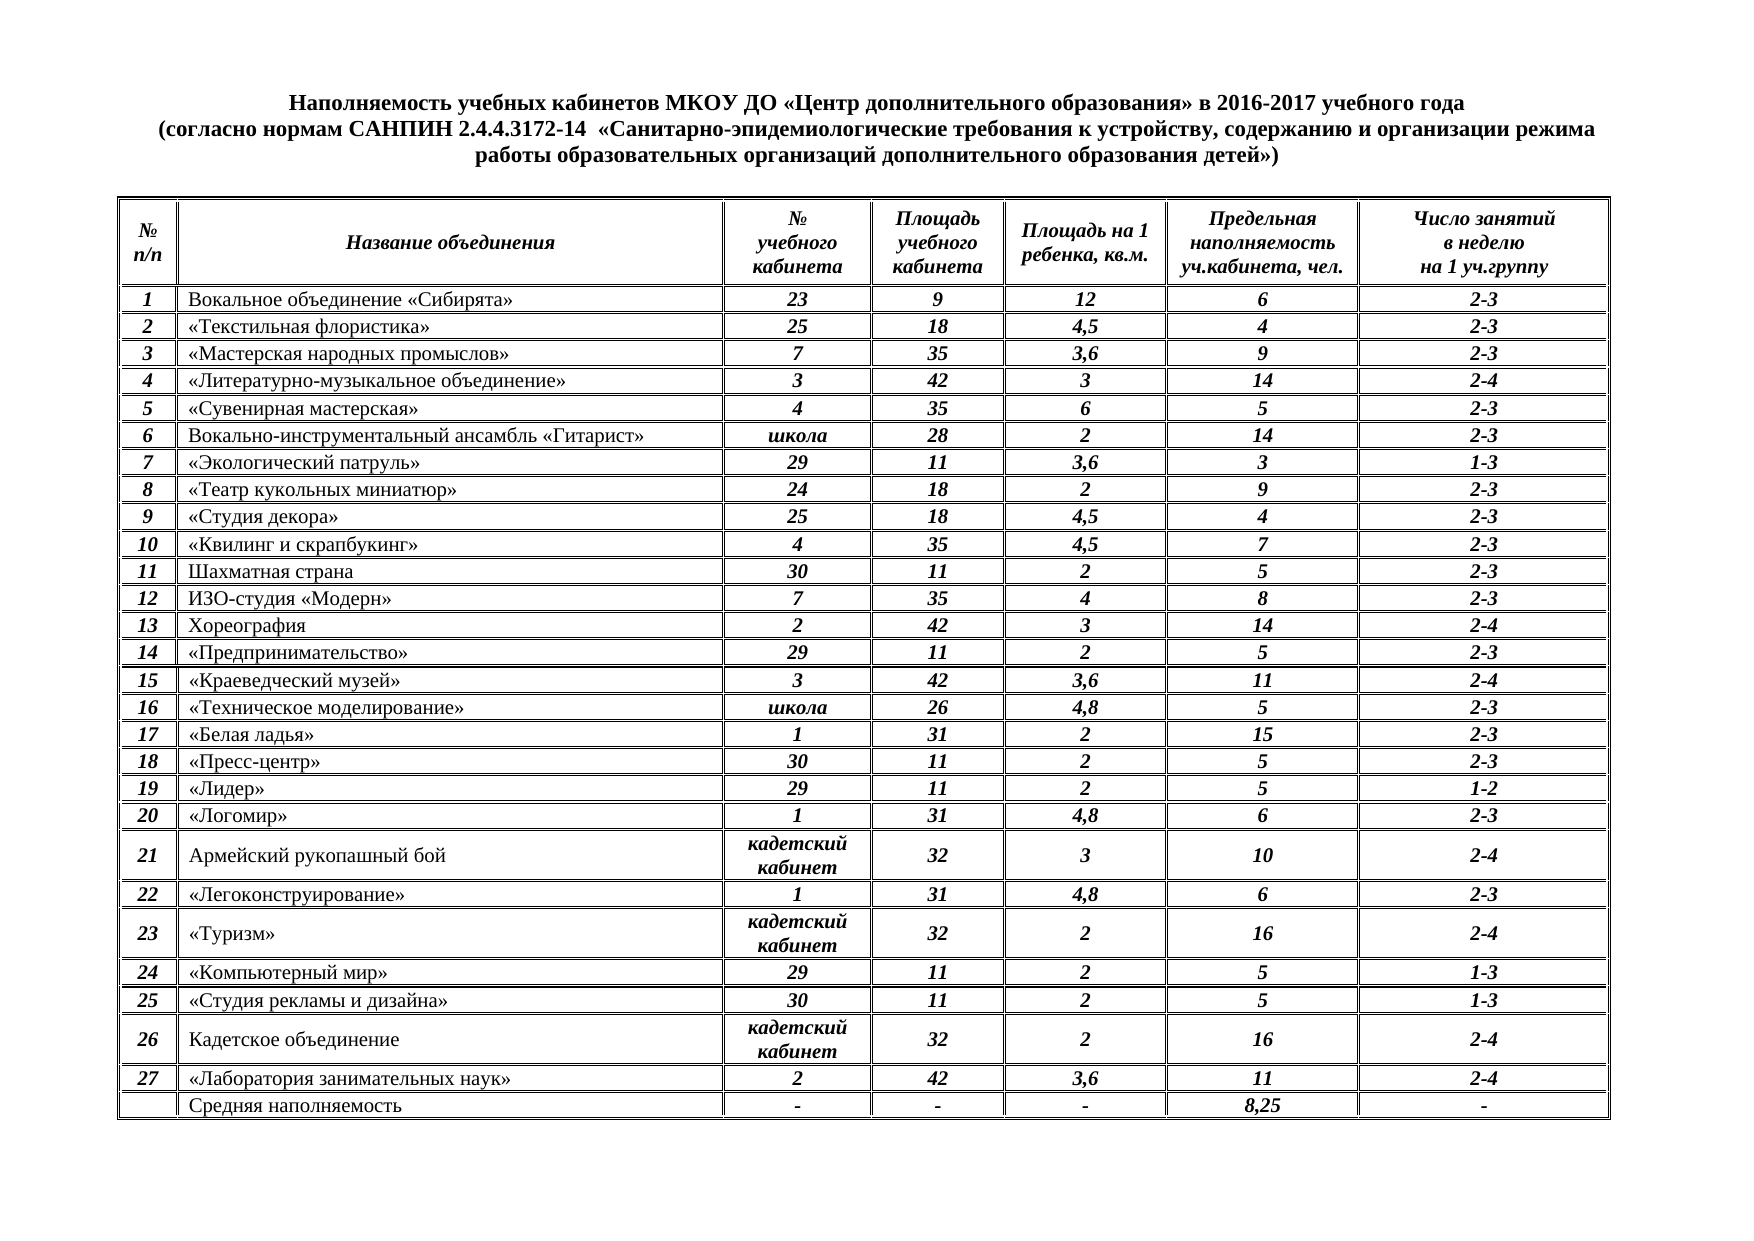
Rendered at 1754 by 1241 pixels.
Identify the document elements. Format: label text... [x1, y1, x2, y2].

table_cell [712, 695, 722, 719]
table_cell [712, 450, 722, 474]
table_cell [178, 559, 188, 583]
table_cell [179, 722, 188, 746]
table_cell Средняя наполняемость [177, 1090, 724, 1117]
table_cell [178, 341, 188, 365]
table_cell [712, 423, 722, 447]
table_header № учебного кабинета [724, 200, 871, 284]
table_header Площадь на 1 ребенка, кв.м. [1004, 198, 1167, 284]
table_cell 23 [118, 906, 177, 957]
table_cell 32 [873, 909, 1003, 957]
table_cell 2-3 [1359, 746, 1609, 773]
table_cell 1-3 [1359, 984, 1609, 1012]
table_cell 13 [118, 610, 177, 637]
table_cell 17 [120, 719, 176, 746]
table_cell - [1359, 1090, 1609, 1117]
table_header Название объединения [177, 198, 724, 284]
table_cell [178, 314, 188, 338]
table_cell 21 [120, 828, 176, 879]
table_cell 2-3 [1360, 284, 1608, 311]
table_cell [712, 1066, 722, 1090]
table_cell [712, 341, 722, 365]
table_cell 2-3 [1360, 393, 1608, 420]
text Наполняемость учебных кабинетов МКОУ ДО «Центр дополнительного образования» в 2016-2017 учебного года [118, 89, 1636, 115]
table_cell 8 [118, 474, 177, 501]
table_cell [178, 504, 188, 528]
table_cell 2-3 [1360, 420, 1608, 447]
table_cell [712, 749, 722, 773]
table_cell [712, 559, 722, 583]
table_cell 2-4 [1359, 365, 1609, 392]
table_cell 5 [120, 393, 175, 420]
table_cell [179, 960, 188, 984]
table_cell 2 [1006, 909, 1165, 957]
table_cell Кадетское объединение [179, 1015, 722, 1063]
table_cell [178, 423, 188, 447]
table_cell 1-3 [1360, 447, 1608, 474]
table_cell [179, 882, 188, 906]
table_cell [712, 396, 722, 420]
table_cell 10 [1168, 831, 1357, 879]
table_header Число занятий в неделю на 1 уч.группу [1359, 200, 1608, 284]
table_cell 9 [118, 501, 177, 528]
table_cell 16 [1168, 909, 1357, 957]
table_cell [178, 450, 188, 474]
table_cell - [1004, 1090, 1167, 1117]
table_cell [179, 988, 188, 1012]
table_cell 2-4 [1360, 828, 1608, 879]
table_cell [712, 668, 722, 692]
table_cell 2-3 [1359, 311, 1609, 338]
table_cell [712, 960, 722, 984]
table_cell 24 [118, 957, 177, 984]
table_cell 19 [118, 773, 177, 800]
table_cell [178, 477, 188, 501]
table_cell 12 [118, 583, 177, 610]
table_cell 2-3 [1360, 692, 1608, 719]
table_cell 3 [118, 338, 177, 365]
table_cell 2-3 [1359, 583, 1609, 610]
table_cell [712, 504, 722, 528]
table_cell 2-3 [1360, 529, 1608, 556]
table_cell 32 [873, 831, 1003, 879]
table_cell 2-4 [1359, 906, 1609, 957]
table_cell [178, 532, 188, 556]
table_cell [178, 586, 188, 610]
table_cell 2-3 [1360, 556, 1608, 583]
table_cell 2 [118, 311, 177, 338]
table_cell Армейский рукопашный бой [179, 831, 722, 879]
table_header № п/п [120, 200, 177, 284]
table_header Предельная наполняемость уч.кабинета, чел. [1167, 200, 1358, 284]
table_cell 18 [118, 746, 177, 773]
table_cell 2-4 [1360, 1012, 1608, 1063]
table_cell 14 [118, 637, 177, 664]
table_cell [118, 1090, 177, 1117]
table_cell 16 [120, 692, 176, 719]
table_cell 25 [118, 984, 177, 1012]
table_cell 10 [120, 529, 175, 556]
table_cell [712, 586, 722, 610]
table_cell 2-4 [1359, 664, 1609, 692]
table_cell 2 [1006, 1015, 1165, 1063]
table_cell 26 [120, 1012, 176, 1063]
table_cell 16 [1168, 1015, 1357, 1063]
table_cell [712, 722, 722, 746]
table_cell 7 [120, 447, 175, 474]
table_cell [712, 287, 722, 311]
table_header Площадь учебного кабинета [871, 200, 1004, 284]
table_cell 2-4 [1359, 1063, 1609, 1090]
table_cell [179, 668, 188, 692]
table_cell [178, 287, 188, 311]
table_cell 20 [118, 800, 177, 827]
table_cell 2-3 [1360, 879, 1608, 906]
table_cell 1 [120, 284, 175, 311]
table_cell «Туризм» [179, 909, 722, 957]
table_cell 15 [118, 664, 177, 692]
table_cell 2-3 [1359, 800, 1609, 827]
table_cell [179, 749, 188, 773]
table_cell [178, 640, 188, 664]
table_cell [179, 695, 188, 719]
table_cell 2-3 [1360, 719, 1608, 746]
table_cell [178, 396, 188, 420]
table_cell 1-3 [1359, 957, 1609, 984]
table_cell 2-3 [1359, 637, 1609, 664]
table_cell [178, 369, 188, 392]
table_cell 27 [118, 1063, 177, 1090]
text (согласно нормам САНПИН 2.4.4.3172-14 «Санитарно-эпидемиологические требования к устройству, содержанию и организации режима работы образовательных организаций дополнительного образования детей») [118, 115, 1636, 168]
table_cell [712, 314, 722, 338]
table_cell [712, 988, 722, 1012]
table_cell 2-4 [1359, 610, 1609, 637]
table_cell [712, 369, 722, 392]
table_cell 6 [120, 420, 175, 447]
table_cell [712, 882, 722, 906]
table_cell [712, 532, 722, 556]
table_cell 4 [118, 365, 177, 392]
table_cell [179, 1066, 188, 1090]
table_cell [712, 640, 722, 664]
table_cell 1-2 [1359, 773, 1609, 800]
table_cell 2-3 [1359, 338, 1609, 365]
table_cell 11 [120, 556, 175, 583]
table_cell 2-3 [1359, 474, 1609, 501]
table_cell 2-3 [1359, 501, 1609, 528]
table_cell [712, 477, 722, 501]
table_cell 22 [120, 879, 176, 906]
table_cell 3 [1006, 831, 1165, 879]
table_cell 32 [873, 1015, 1003, 1063]
